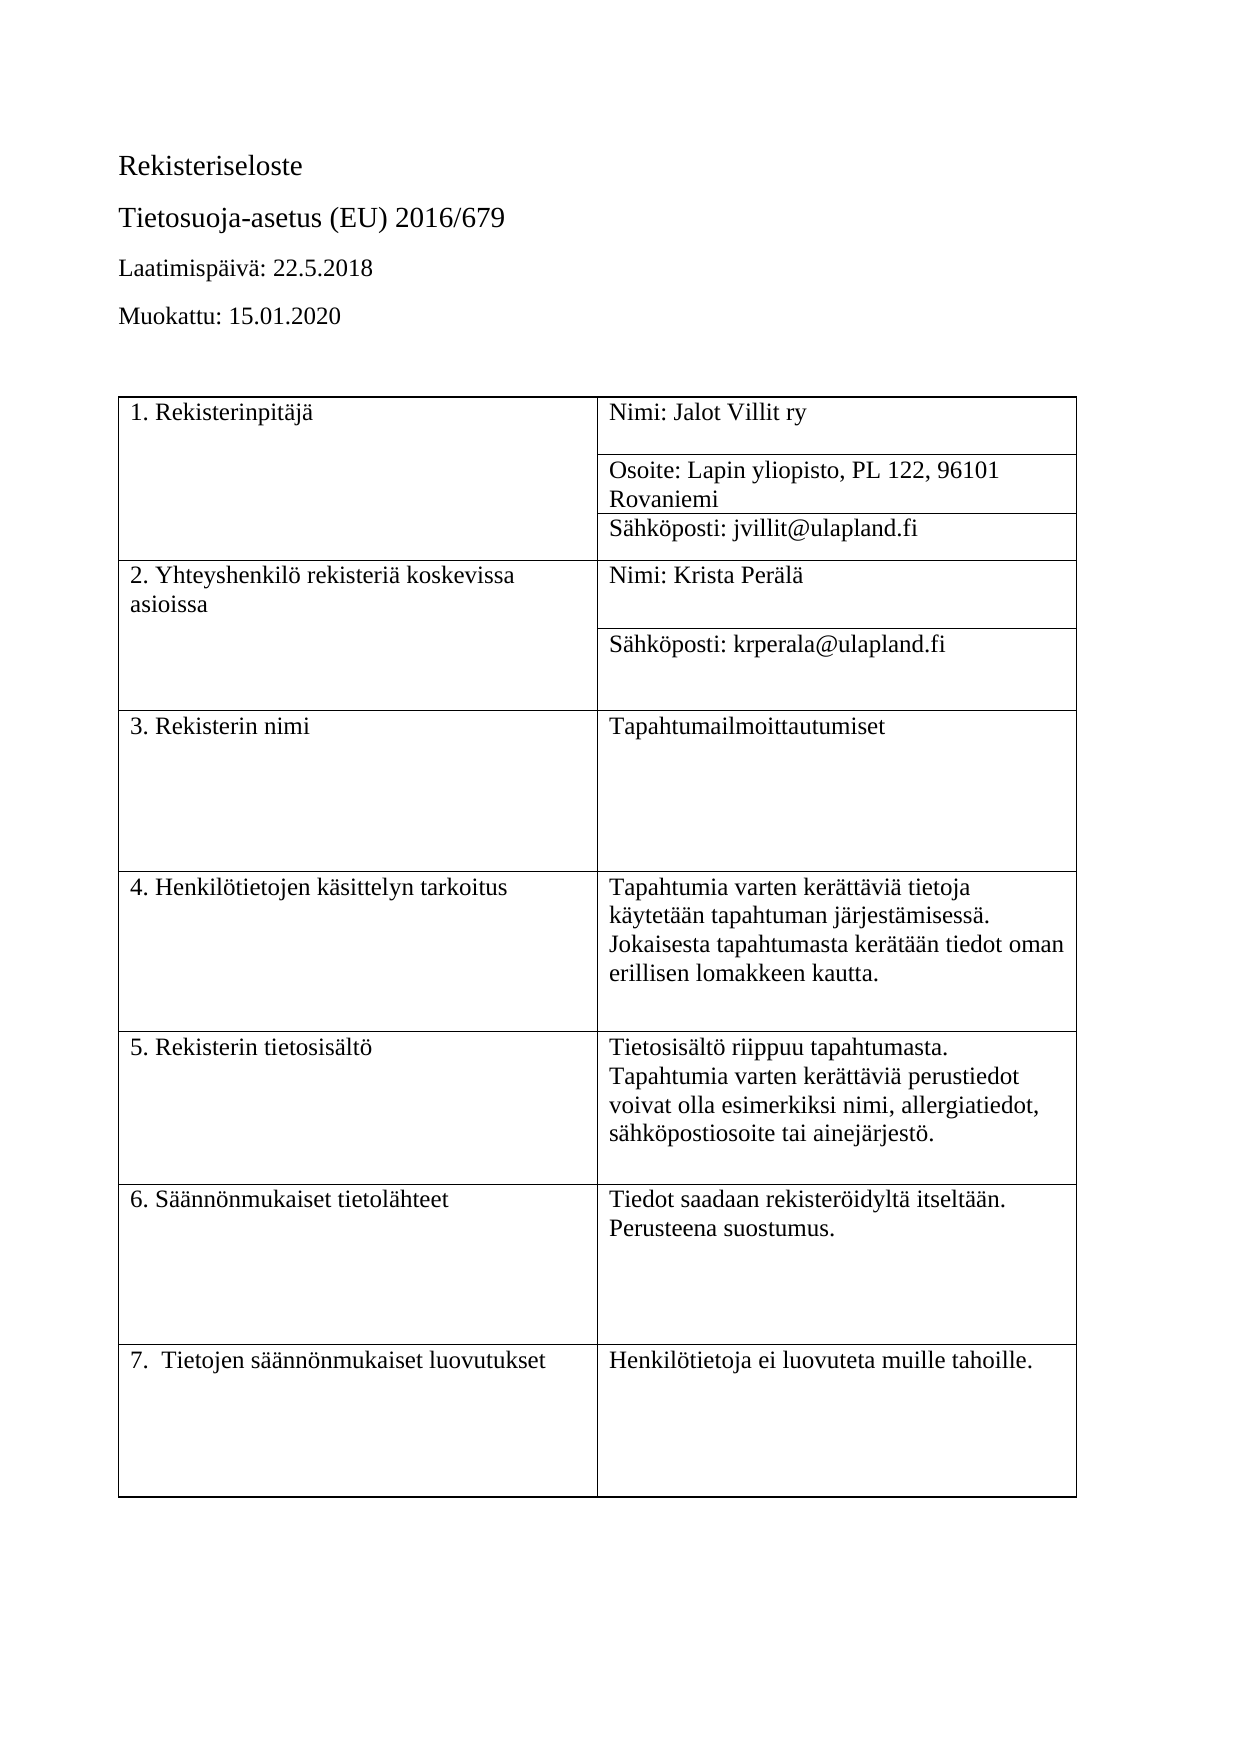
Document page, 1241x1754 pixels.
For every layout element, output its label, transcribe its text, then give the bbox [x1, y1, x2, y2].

table_cell Tapahtumailmoittautumiset [598, 711, 1076, 871]
table_cell 2. Yhteyshenkilö rekisteriä koskevissa asioissa [119, 561, 597, 710]
table_cell Tietosisältö riippuu tapahtumasta. Tapahtumia varten kerättäviä perustiedot voivat olla esimerkiksi nimi, allergiatiedot, sähköpostiosoite tai ainejärjestö. [598, 1032, 1076, 1183]
table_cell Nimi: Krista Perälä [598, 561, 1076, 628]
table_cell 6. Säännönmukaiset tietolähteet [119, 1185, 597, 1344]
table_cell 7. Tietojen säännönmukaiset luovutukset [119, 1345, 597, 1496]
text Rekisteriseloste [118, 148, 1122, 181]
text Muokattu: 15.01.2020 [118, 301, 1122, 330]
table_cell 3. Rekisterin nimi [119, 711, 597, 871]
text Laatimispäivä: 22.5.2018 [118, 253, 1122, 282]
text Tietosuoja-asetus (EU) 2016/679 [118, 200, 1122, 234]
table_cell Tiedot saadaan rekisteröidyltä itseltään. Perusteena suostumus. [598, 1185, 1076, 1344]
table_cell Osoite: Lapin yliopisto, PL 122, 96101 Rovaniemi [598, 455, 1076, 512]
table_header Nimi: Jalot Villit ry [598, 398, 1076, 454]
table_cell Sähköposti: jvillit@ulapland.fi [598, 514, 1076, 559]
table_cell Henkilötietoja ei luovuteta muille tahoille. [598, 1345, 1076, 1496]
table_cell Tapahtumia varten kerättäviä tietoja käytetään tapahtuman järjestämisessä. Jokaisesta tapahtumasta kerätään tiedot oman erillisen lomakkeen kautta. [598, 872, 1076, 1031]
table_cell 5. Rekisterin tietosisältö [119, 1032, 597, 1183]
table_cell 4. Henkilötietojen käsittelyn tarkoitus [119, 872, 597, 1031]
table_header 1. Rekisterinpitäjä [119, 398, 597, 559]
table_cell Sähköposti: krperala@ulapland.fi [598, 629, 1076, 710]
